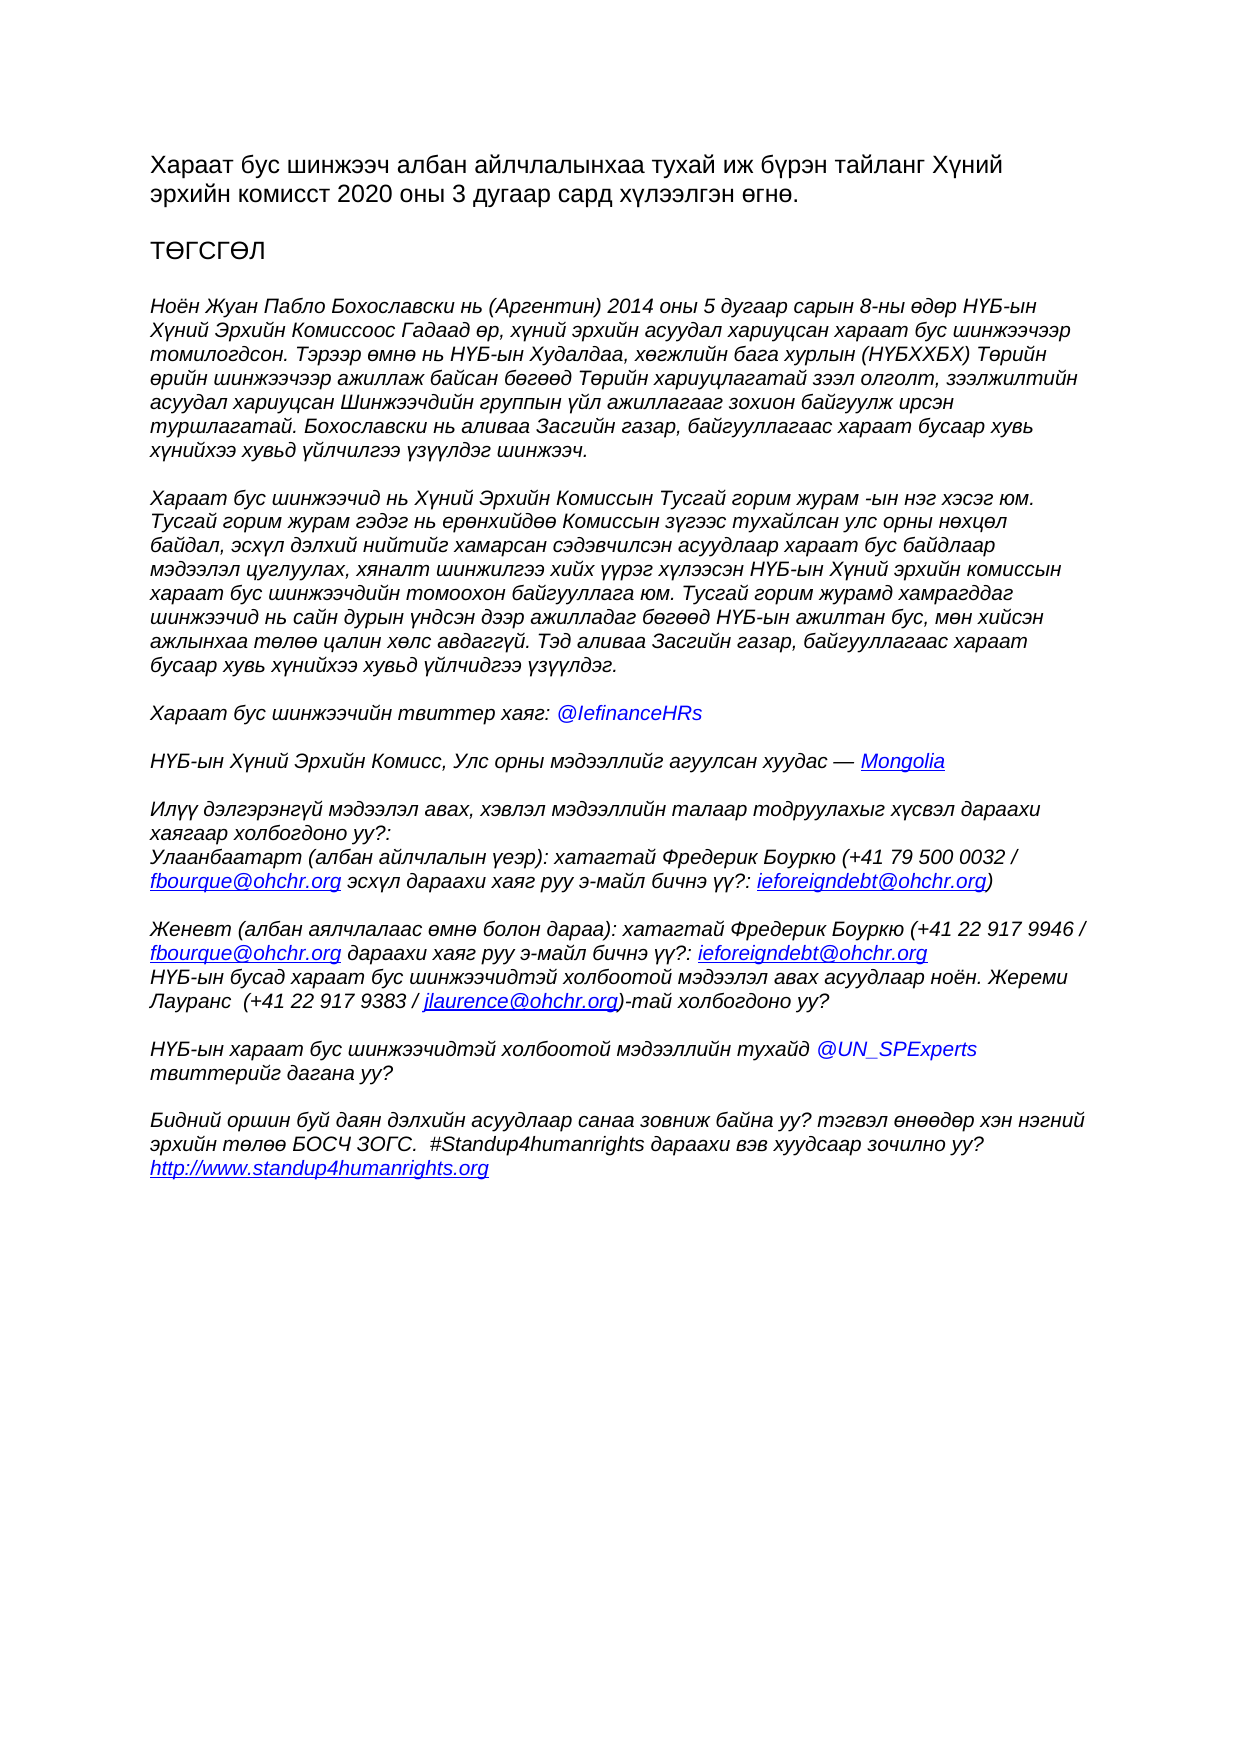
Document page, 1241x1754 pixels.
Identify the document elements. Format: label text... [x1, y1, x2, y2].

text Хараат бус шинжээчид нь Хүний Эрхийн Комиссын Тусгай горим журам -ын нэг хэсэг юм. Тусгай горим журам гэдэг нь ерөнхийдөө Комиссын зүгээс тухайлсан улс орны нөхцөл байдал, эсхүл дэлхий нийтийг хамарсан сэдэвчилсэн асуудлаар хараат бус байдлаар мэдээлэл цуглуулах, хяналт шинжилгээ хийх үүрэг хүлээсэн НҮБ-ын Хүний эрхийн комиссын хараат бус шинжээчдийн томоохон байгууллага юм. Тусгай горим журамд хамрагддаг шинжээчид нь сайн дурын үндсэн дээр ажилладаг бөгөөд НҮБ-ын ажилтан бус, мөн хийсэн ажлынхаа төлөө цалин хөлс авдаггүй. Тэд аливаа Засгийн газар, байгууллагаас хараат бусаар хувь хүнийхээ хувьд үйлчидгээ үзүүлдэг. [150, 485, 1090, 677]
text НҮБ-ын бусад хараат бус шинжээчидтэй холбоотой мэдээлэл авах асуудлаар ноён. Жереми Лауранс (+41 22 917 9383 / jlaurence@ohchr.org)-тай холбогдоно уу? [150, 964, 1090, 1012]
text Хараат бус шинжээч албан айлчлалынхаа тухай иж бүрэн тайланг Хүний эрхийн комисст 2020 оны 3 дугаар сард хүлээлгэн өгнө. [150, 150, 1090, 207]
text ТӨГСГӨЛ [150, 236, 1090, 265]
text Улаанбаатарт (албан айлчлалын үеэр): хатагтай Фредерик Боуркю (+41 79 500 0032 / fbourque@ohchr.org эсхүл дараахи хаяг руу э-майл бичнэ үү?: ieforeigndebt@ohchr.org) [150, 845, 1090, 893]
text НҮБ-ын Хүний Эрхийн Комисс, Улс орны мэдээллийг агуулсан хуудас — Mongolia [150, 749, 1090, 773]
text НҮБ-ын хараат бус шинжээчидтэй холбоотой мэдээллийн тухайд @UN_SPExperts твиттерийг дагана уу? [150, 1036, 1090, 1084]
text Женевт (албан аялчлалаас өмнө болон дараа): хатагтай Фредерик Боуркю (+41 22 917 9946 / fbourque@ohchr.org дараахи хаяг руу э-майл бичнэ үү?: ieforeigndebt@ohchr.org [150, 917, 1090, 964]
text Бидний оршин буй даян дэлхийн асуудлаар санаа зовниж байна уу? тэгвэл өнөөдөр хэн нэгний эрхийн төлөө БОСЧ ЗОГС. #Standup4humanrights дараахи вэв хуудсаар зочилно уу? http://www.standup4humanrights.org [150, 1108, 1090, 1180]
text Ноён Жуан Пабло Бохославски нь (Аргентин) 2014 оны 5 дугаар сарын 8-ны өдөр НҮБ-ын Хүний Эрхийн Комиссоос Гадаад өр, хүний эрхийн асуудал хариуцсан хараат бус шинжээчээр томилогдсон. Тэрээр өмнө нь НҮБ-ын Худалдаа, хөгжлийн бага хурлын (НҮБХХБХ) Төрийн өрийн шинжээчээр ажиллаж байсан бөгөөд Төрийн хариуцлагатай зээл олголт, зээлжилтийн асуудал хариуцсан Шинжээчдийн группын үйл ажиллагааг зохион байгуулж ирсэн туршлагатай. Бохославски нь аливаа Засгийн газар, байгууллагаас хараат бусаар хувь хүнийхээ хувьд үйлчилгээ үзүүлдэг шинжээч. [150, 294, 1090, 461]
text Илүү дэлгэрэнгүй мэдээлэл авах, хэвлэл мэдээллийн талаар тодруулахыг хүсвэл дараахи хаягаар холбогдоно уу?: [150, 797, 1090, 845]
text Хараат бус шинжээчийн твиттер хаяг: @IefinanceHRs [150, 701, 1090, 725]
